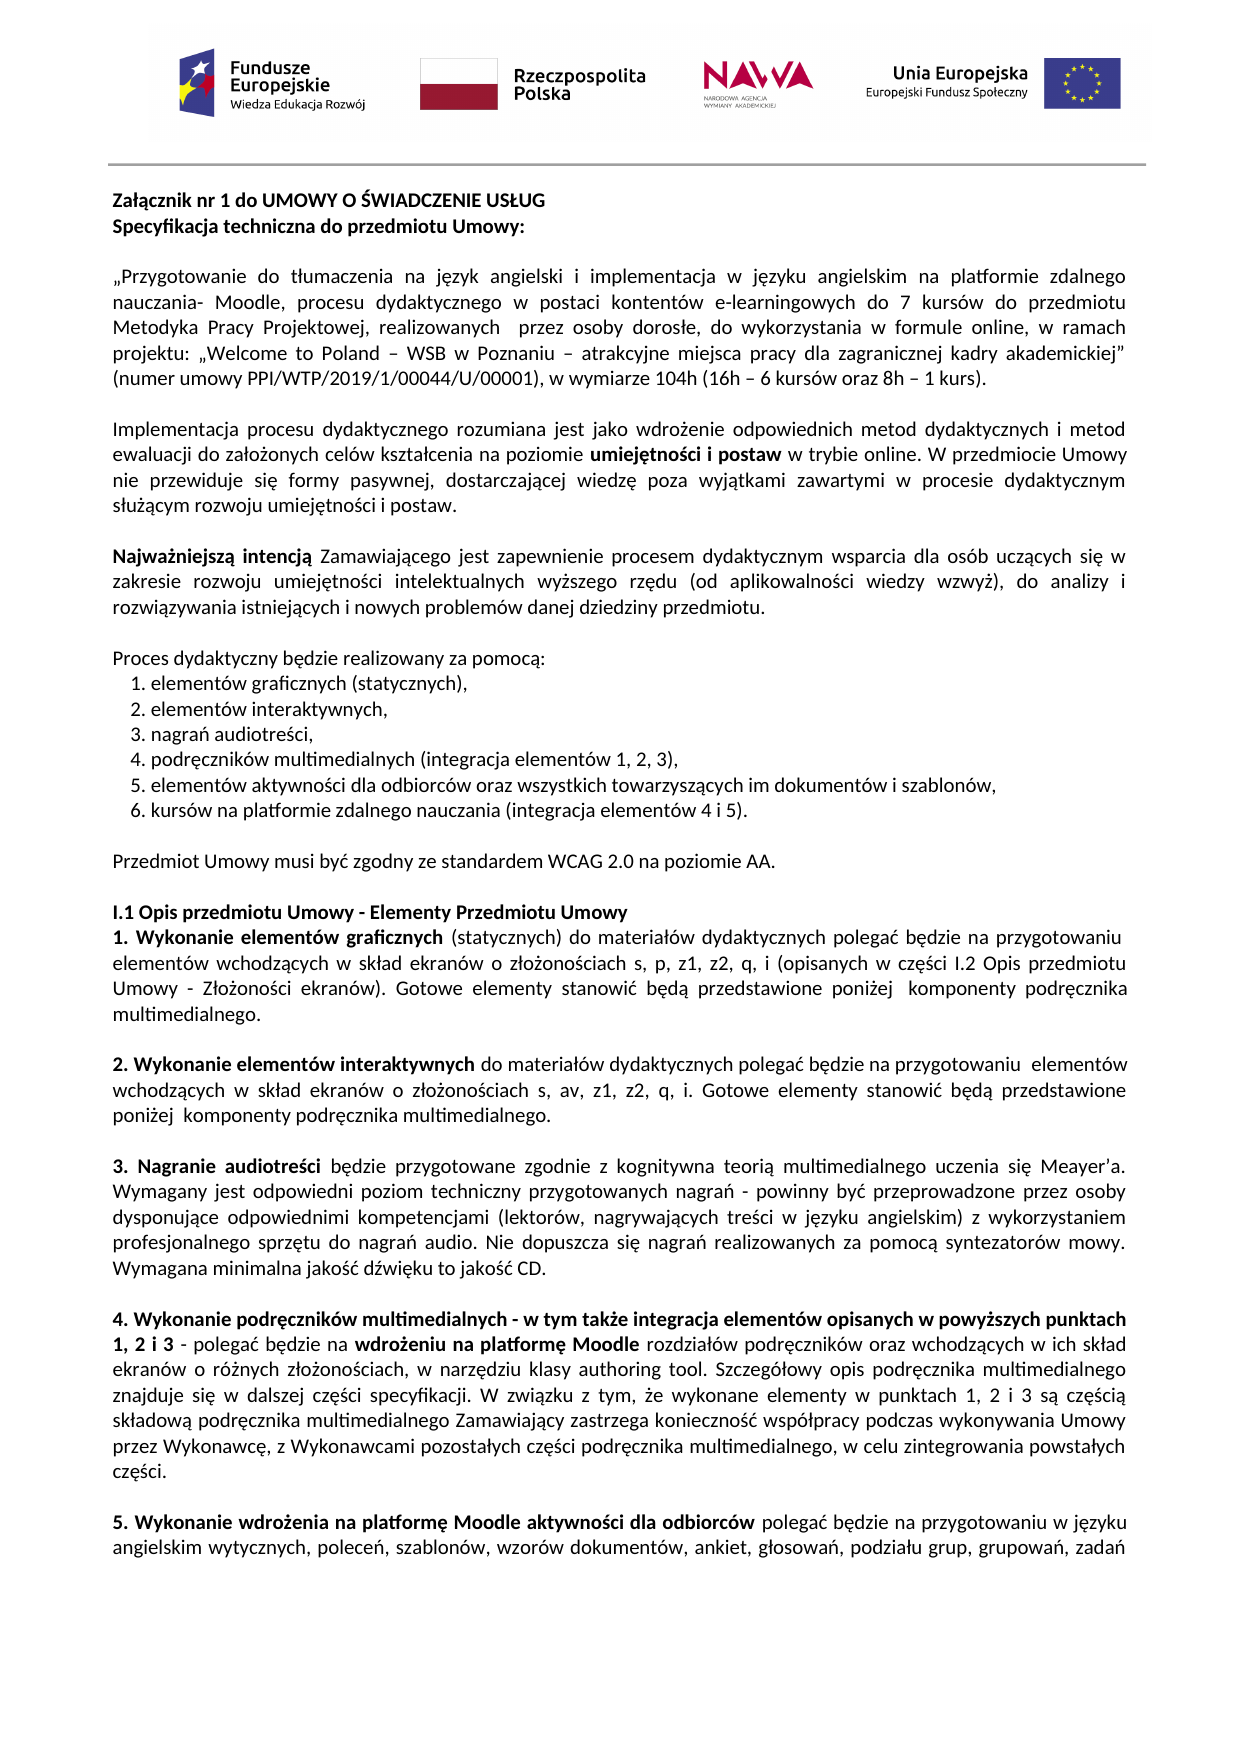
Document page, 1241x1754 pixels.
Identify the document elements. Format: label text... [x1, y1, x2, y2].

text Załącznik nr 1 do UMOWY O ŚWIADCZENIE USŁUG [112, 187, 1128, 213]
text 4. Wykonanie podręczników multimedialnych - w tym także integracja elementów opisanych w powyższych punktach 1, 2 i 3 - polegać będzie na wdrożeniu na platformę Moodle rozdziałów podręczników oraz wchodzących w ich skład ekranów o różnych złożonościach, w narzędziu klasy authoring tool. Szczegółowy opis podręcznika multimedialnego znajduje się w dalszej części specyfikacji. W związku z tym, że wykonane elementy w punktach 1, 2 i 3 są częścią składową podręcznika multimedialnego Zamawiający zastrzega konieczność współpracy podczas wykonywania Umowy przez Wykonawcę, z Wykonawcami pozostałych części podręcznika multimedialnego, w celu zintegrowania powstałych części. [112, 1306, 1128, 1484]
text Przedmiot Umowy musi być zgodny ze standardem WCAG 2.0 na poziomie AA. [112, 848, 1128, 874]
text Najważniejszą intencją Zamawiającego jest zapewnienie procesem dydaktycznym wsparcia dla osób uczących się w zakresie rozwoju umiejętności intelektualnych wyższego rzędu (od aplikowalności wiedzy wzwyż), do analizy i rozwiązywania istniejących i nowych problemów danej dziedziny przedmiotu. [112, 543, 1128, 619]
text 1. Wykonanie elementów graficznych (statycznych) do materiałów dydaktycznych polegać będzie na przygotowaniu elementów wchodzących w skład ekranów o złożonościach s, p, z1, z2, q, i (opisanych w części I.2 Opis przedmiotu Umowy - Złożoności ekranów). Gotowe elementy stanowić będą przedstawione poniżej komponenty podręcznika multimedialnego. [112, 924, 1128, 1026]
text 3. nagrań audiotreści, [130, 721, 1128, 747]
text 2. elementów interaktywnych, [130, 696, 1128, 721]
text 3. Nagranie audiotreści będzie przygotowane zgodnie z kognitywna teorią multimedialnego uczenia się Meayer’a. Wymagany jest odpowiedni poziom techniczny przygotowanych nagrań - powinny być przeprowadzone przez osoby dysponujące odpowiednimi kompetencjami (lektorów, nagrywających treści w języku angielskim) z wykorzystaniem profesjonalnego sprzętu do nagrań audio. Nie dopuszcza się nagrań realizowanych za pomocą syntezatorów mowy. Wymagana minimalna jakość dźwięku to jakość CD. [112, 1153, 1128, 1280]
text „Przygotowanie do tłumaczenia na język angielski i implementacja w języku angielskim na platformie zdalnego nauczania- Moodle, procesu dydaktycznego w postaci kontentów e-learningowych do 7 kursów do przedmiotu Metodyka Pracy Projektowej, realizowanych przez osoby dorosłe, do wykorzystania w formule online, w ramach projektu: „Welcome to Poland – WSB w Poznaniu – atrakcyjne miejsca pracy dla zagranicznej kadry akademickiej” (numer umowy PPI/WTP/2019/1/00044/U/00001), w wymiarze 104h (16h – 6 kursów oraz 8h – 1 kurs). [112, 264, 1128, 391]
picture [147, 23, 1152, 142]
text 4. podręczników multimedialnych (integracja elementów 1, 2, 3), [130, 747, 1128, 772]
text I.1 Opis przedmiotu Umowy - Elementy Przedmiotu Umowy [112, 899, 1128, 924]
text Proces dydaktyczny będzie realizowany za pomocą: [112, 645, 1128, 670]
text 6. kursów na platformie zdalnego nauczania (integracja elementów 4 i 5). [130, 797, 1128, 823]
text Specyfikacja techniczna do przedmiotu Umowy: [112, 213, 1128, 238]
text 2. Wykonanie elementów interaktywnych do materiałów dydaktycznych polegać będzie na przygotowaniu elementów wchodzących w skład ekranów o złożonościach s, av, z1, z2, q, i. Gotowe elementy stanowić będą przedstawione poniżej komponenty podręcznika multimedialnego. [112, 1052, 1128, 1128]
text Implementacja procesu dydaktycznego rozumiana jest jako wdrożenie odpowiednich metod dydaktycznych i metod ewaluacji do założonych celów kształcenia na poziomie umiejętności i postaw w trybie online. W przedmiocie Umowy nie przewiduje się formy pasywnej, dostarczającej wiedzę poza wyjątkami zawartymi w procesie dydaktycznym służącym rozwoju umiejętności i postaw. [112, 416, 1128, 518]
text 1. elementów graficznych (statycznych), [130, 670, 1128, 696]
text 5. elementów aktywności dla odbiorców oraz wszystkich towarzyszących im dokumentów i szablonów, [130, 772, 1128, 797]
